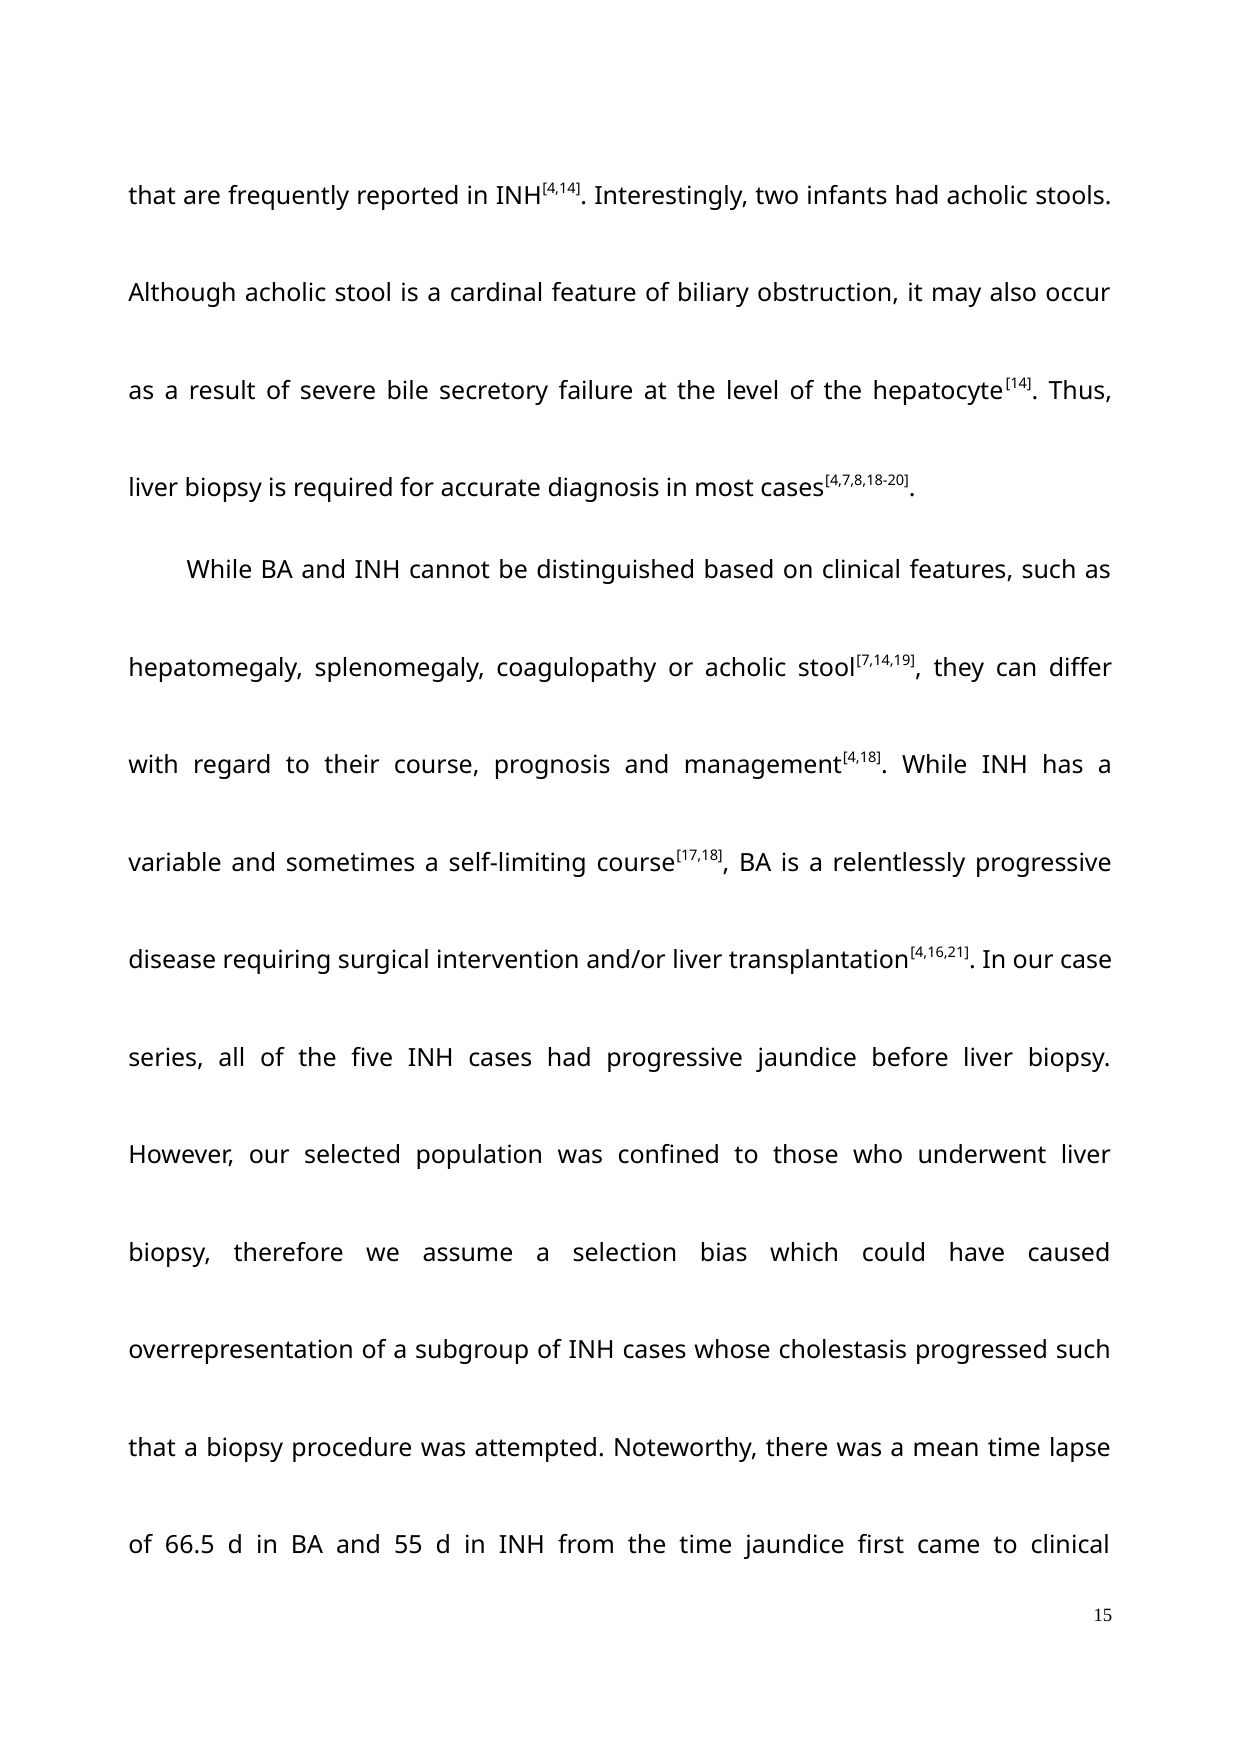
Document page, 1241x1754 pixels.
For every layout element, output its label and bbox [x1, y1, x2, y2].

text [128, 536, 1112, 1576]
text [128, 162, 1112, 519]
